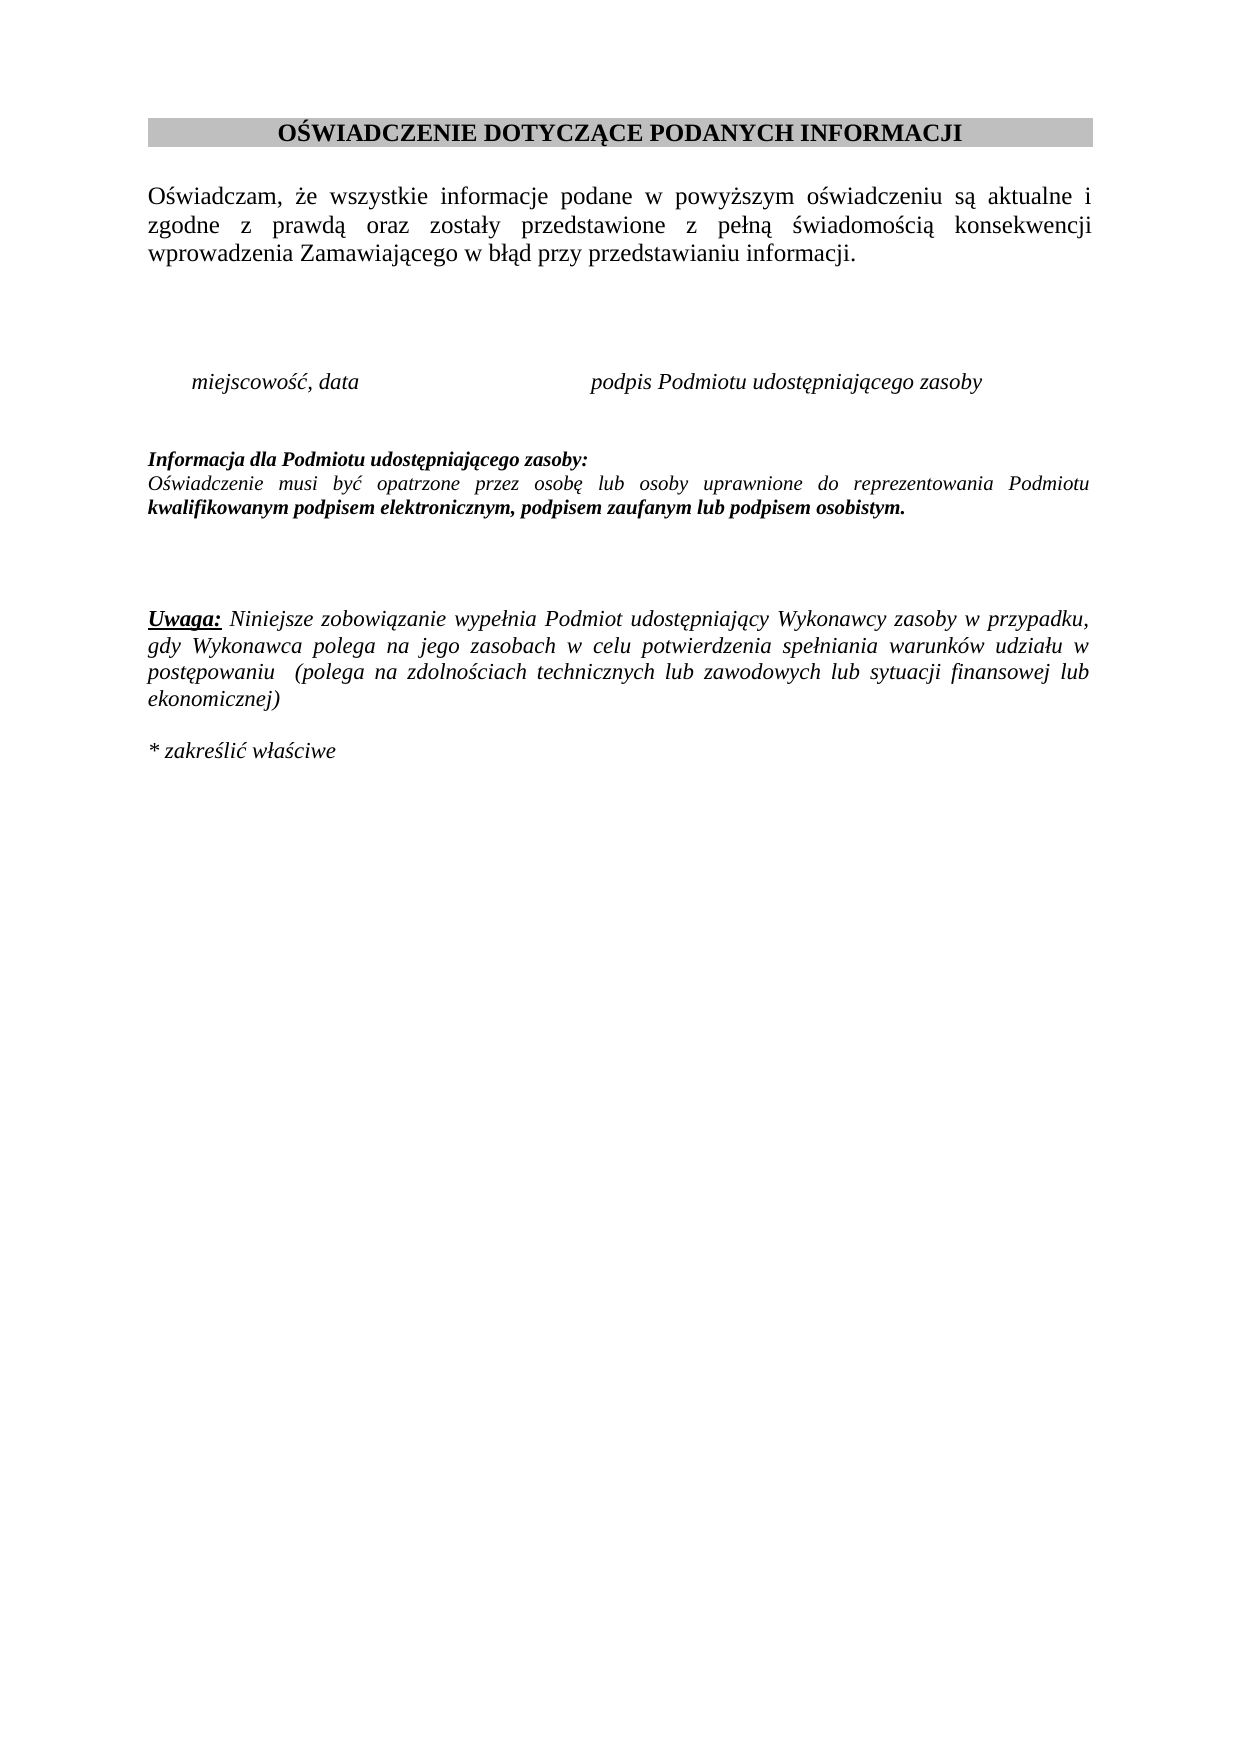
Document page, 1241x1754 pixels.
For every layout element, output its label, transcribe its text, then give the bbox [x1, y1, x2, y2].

text * zakreślić właściwe [148, 737, 1093, 764]
text Uwaga: Niniejsze zobowiązanie wypełnia Podmiot udostępniający Wykonawcy zasoby w przypadku, gdy Wykonawca polega na jego zasobach w celu potwierdzenia spełniania warunków udziału w postępowaniu (polega na zdolnościach technicznych lub zawodowych lub sytuacji finansowej lub ekonomicznej) [148, 606, 1093, 711]
text Oświadczam, że wszystkie informacje podane w powyższym oświadczeniu są aktualne i zgodne z prawdą oraz zostały przedstawione z pełną świadomością konsekwencji wprowadzenia Zamawiającego w błąd przy przedstawianiu informacji. [148, 181, 1093, 267]
text miejscowość, data podpis Podmiotu udostępniającego zasoby [148, 368, 1093, 394]
text OŚWIADCZENIE DOTYCZĄCE PODANYCH INFORMACJI [148, 118, 1093, 147]
text Informacja dla Podmiotu udostępniającego zasoby: [148, 447, 1093, 471]
text Oświadczenie musi być opatrzone przez osobę lub osoby uprawnione do reprezentowania Podmiotu kwalifikowanym podpisem elektronicznym, podpisem zaufanym lub podpisem osobistym. [148, 471, 1093, 519]
